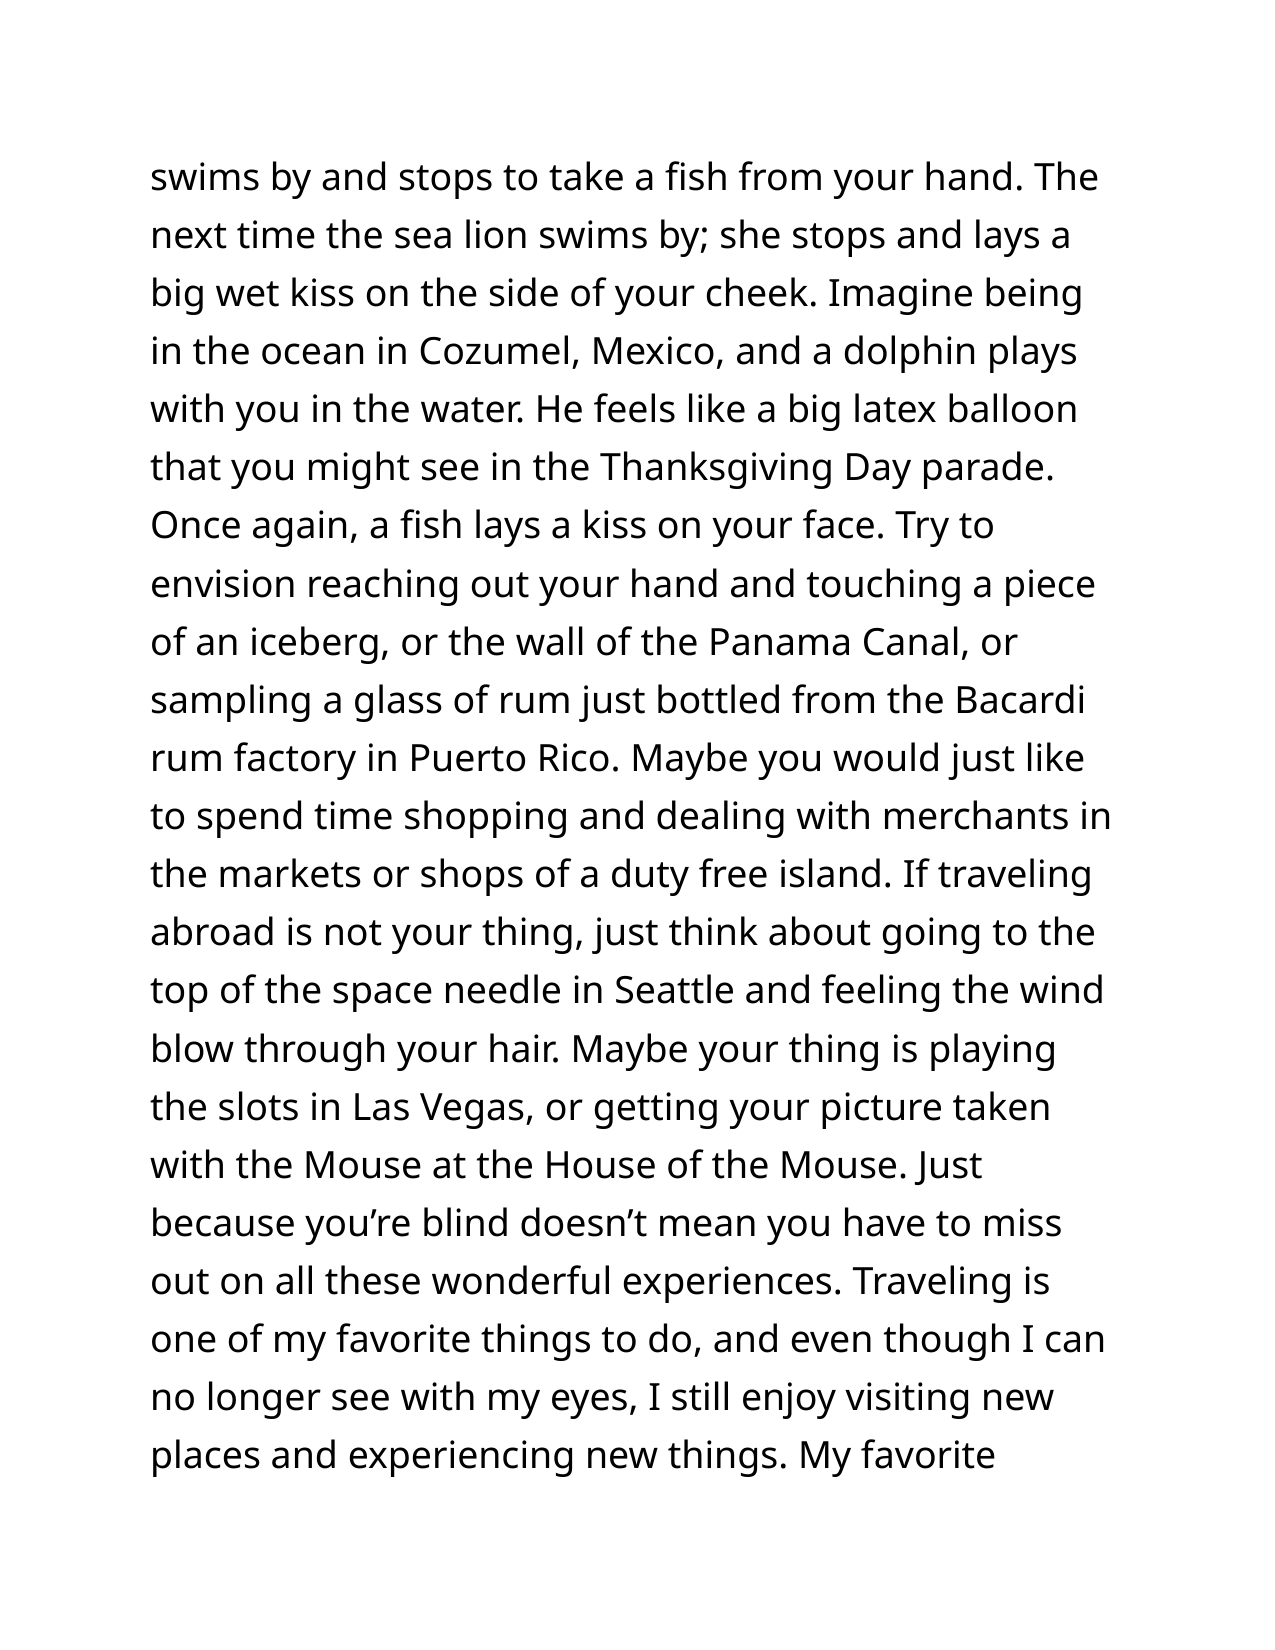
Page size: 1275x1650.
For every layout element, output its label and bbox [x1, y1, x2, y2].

text [150, 150, 1125, 1480]
